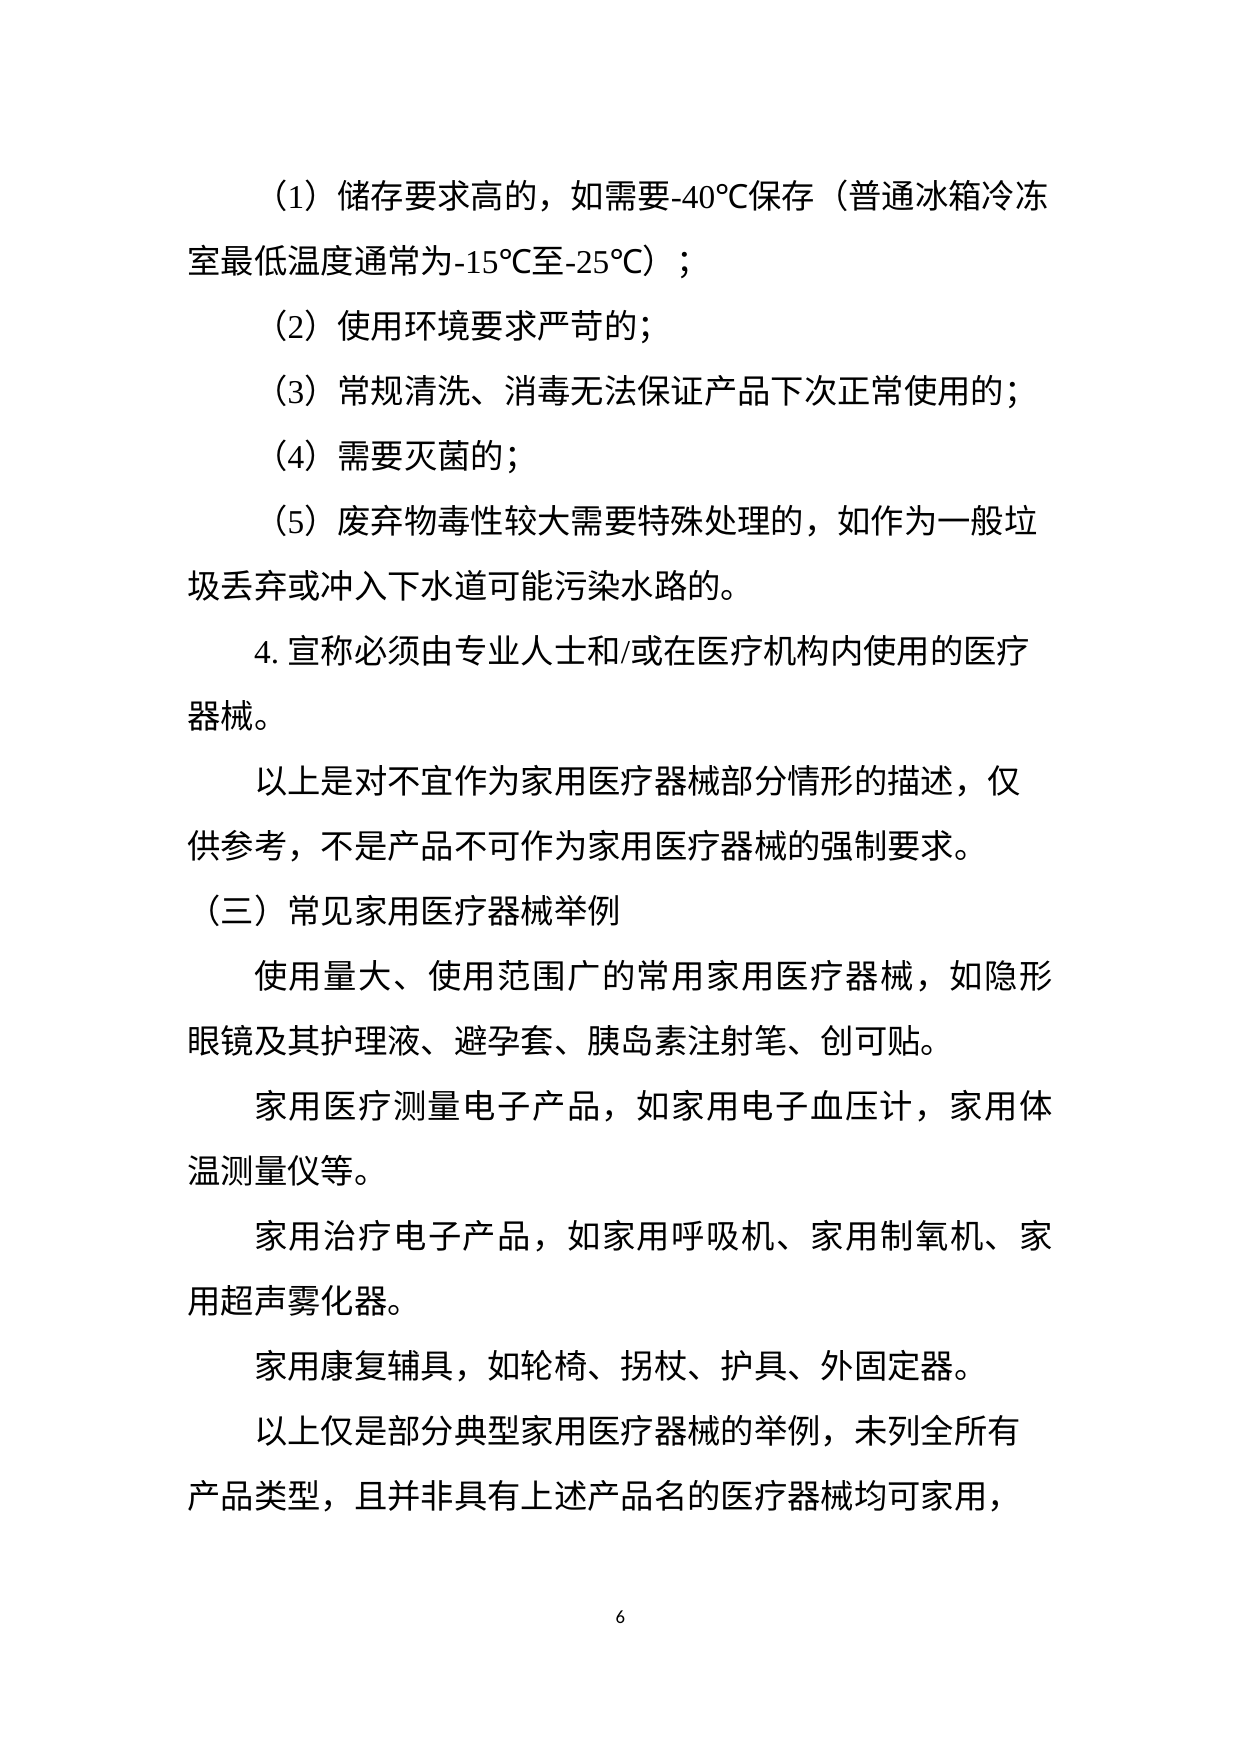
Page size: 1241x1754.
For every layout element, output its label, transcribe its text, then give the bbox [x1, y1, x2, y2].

text （2）使用环境要求严苛的； [187, 292, 1053, 357]
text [187, 1397, 1053, 1527]
text 以上是对不宜作为家用医疗器械部分情形的描述，仅供参考，不是产品不可作为家用医疗器械的强制要求。 [187, 747, 1053, 877]
text （5）废弃物毒性较大需要特殊处理的，如作为一般垃圾丢弃或冲入下水道可能污染水路的。 [187, 487, 1053, 617]
subtitle （三）常见家用医疗器械举例 [187, 877, 1053, 942]
text （1）储存要求高的，如需要-40℃保存（普通冰箱冷冻室最低温度通常为-15℃至-25℃）； [187, 162, 1053, 292]
text 家用治疗电子产品，如家用呼吸机、家用制氧机、家用超声雾化器。 [187, 1202, 1053, 1332]
text 使用量大、使用范围广的常用家用医疗器械，如隐形眼镜及其护理液、避孕套、胰岛素注射笔、创可贴。 [187, 942, 1053, 1072]
text 家用医疗测量电子产品，如家用电子血压计，家用体温测量仪等。 [187, 1072, 1053, 1202]
text 4. 宣称必须由专业人士和/或在医疗机构内使用的医疗器械。 [187, 617, 1053, 747]
text （3）常规清洗、消毒无法保证产品下次正常使用的； [187, 357, 1053, 422]
text 家用康复辅具，如轮椅、拐杖、护具、外固定器。 [187, 1332, 1053, 1397]
text （4）需要灭菌的； [187, 422, 1053, 487]
